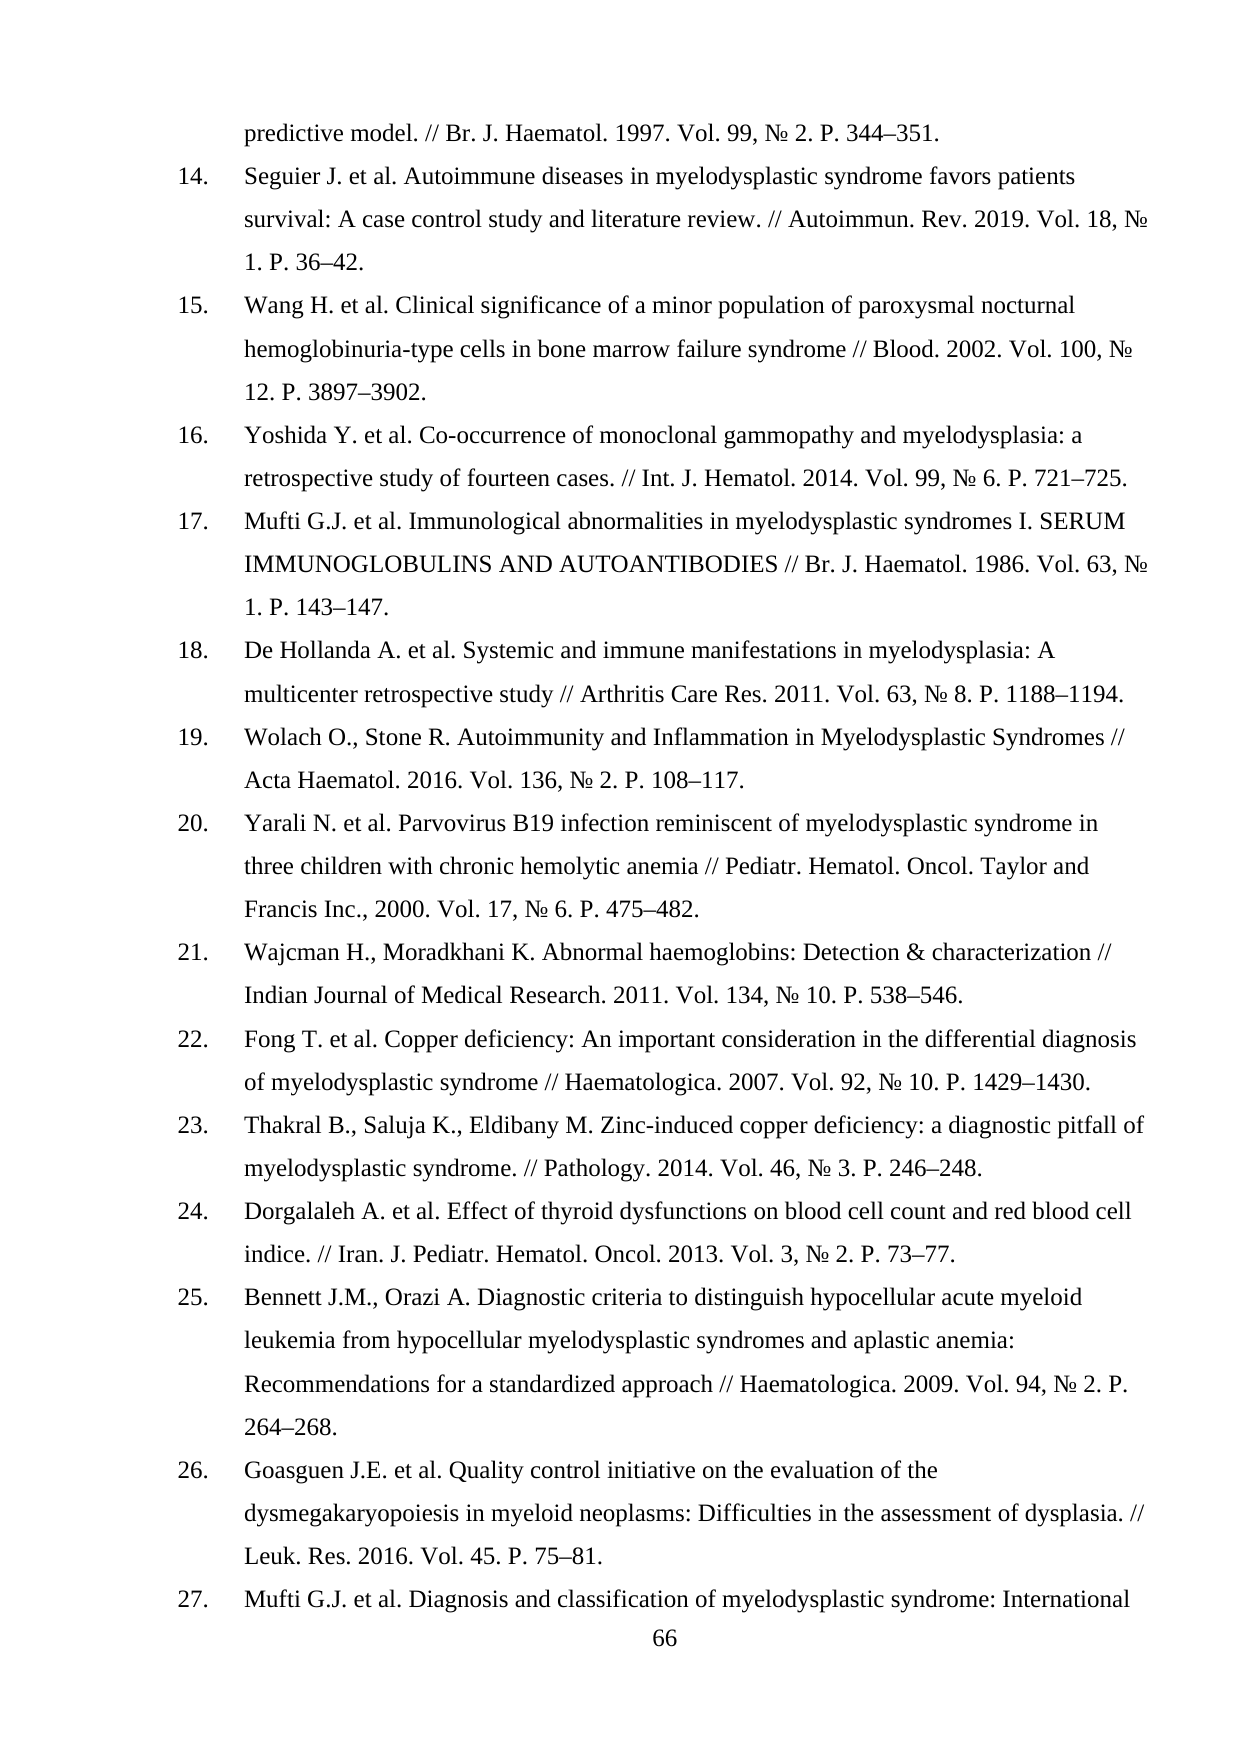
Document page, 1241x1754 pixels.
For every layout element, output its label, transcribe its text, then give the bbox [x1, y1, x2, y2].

text 21. Wajcman H., Moradkhani K. Abnormal haemoglobins: Detection & characterization // Indian Journal of Medical Research. 2011. Vol. 134, № 10. P. 538–546. [177, 937, 1152, 1009]
text 26. Goasguen J.E. et al. Quality control initiative on the evaluation of the dysmegakaryopoiesis in myeloid neoplasms: Difficulties in the assessment of dysplasia. // Leuk. Res. 2016. Vol. 45. P. 75–81. [177, 1455, 1152, 1570]
text 19. Wolach O., Stone R. Autoimmunity and Inflammation in Myelodysplastic Syndromes // Acta Haematol. 2016. Vol. 136, № 2. P. 108–117. [177, 722, 1152, 794]
text 16. Yoshida Y. et al. Co-occurrence of monoclonal gammopathy and myelodysplasia: a retrospective study of fourteen cases. // Int. J. Hematol. 2014. Vol. 99, № 6. P. 721–725. [177, 420, 1152, 492]
text 22. Fong T. et al. Copper deficiency: An important consideration in the differential diagnosis of myelodysplastic syndrome // Haematologica. 2007. Vol. 92, № 10. P. 1429–1430. [177, 1024, 1152, 1096]
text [177, 118, 1152, 147]
text 18. De Hollanda A. et al. Systemic and immune manifestations in myelodysplasia: A multicenter retrospective study // Arthritis Care Res. 2011. Vol. 63, № 8. P. 1188–1194. [177, 636, 1152, 707]
text 23. Thakral B., Saluja K., Eldibany M. Zinc-induced copper deficiency: a diagnostic pitfall of myelodysplastic syndrome. // Pathology. 2014. Vol. 46, № 3. P. 246–248. [177, 1110, 1152, 1182]
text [177, 1584, 1152, 1613]
text 14. Seguier J. et al. Autoimmune diseases in myelodysplastic syndrome favors patients survival: A case control study and literature review. // Autoimmun. Rev. 2019. Vol. 18, № 1. P. 36–42. [177, 161, 1152, 276]
text 25. Bennett J.M., Orazi A. Diagnostic criteria to distinguish hypocellular acute myeloid leukemia from hypocellular myelodysplastic syndromes and aplastic anemia: Recommendations for a standardized approach // Haematologica. 2009. Vol. 94, № 2. P. 264–268. [177, 1282, 1152, 1441]
text 15. Wang H. et al. Clinical significance of a minor population of paroxysmal nocturnal hemoglobinuria-type cells in bone marrow failure syndrome // Blood. 2002. Vol. 100, № 12. P. 3897–3902. [177, 291, 1152, 406]
text 24. Dorgalaleh A. et al. Effect of thyroid dysfunctions on blood cell count and red blood cell indice. // Iran. J. Pediatr. Hematol. Oncol. 2013. Vol. 3, № 2. P. 73–77. [177, 1196, 1152, 1268]
text 20. Yarali N. et al. Parvovirus B19 infection reminiscent of myelodysplastic syndrome in three children with chronic hemolytic anemia // Pediatr. Hematol. Oncol. Taylor and Francis Inc., 2000. Vol. 17, № 6. P. 475–482. [177, 808, 1152, 923]
text 17. Mufti G.J. et al. Immunological abnormalities in myelodysplastic syndromes I. SERUM IMMUNOGLOBULINS AND AUTOANTIBODIES // Br. J. Haematol. 1986. Vol. 63, № 1. P. 143–147. [177, 506, 1152, 621]
